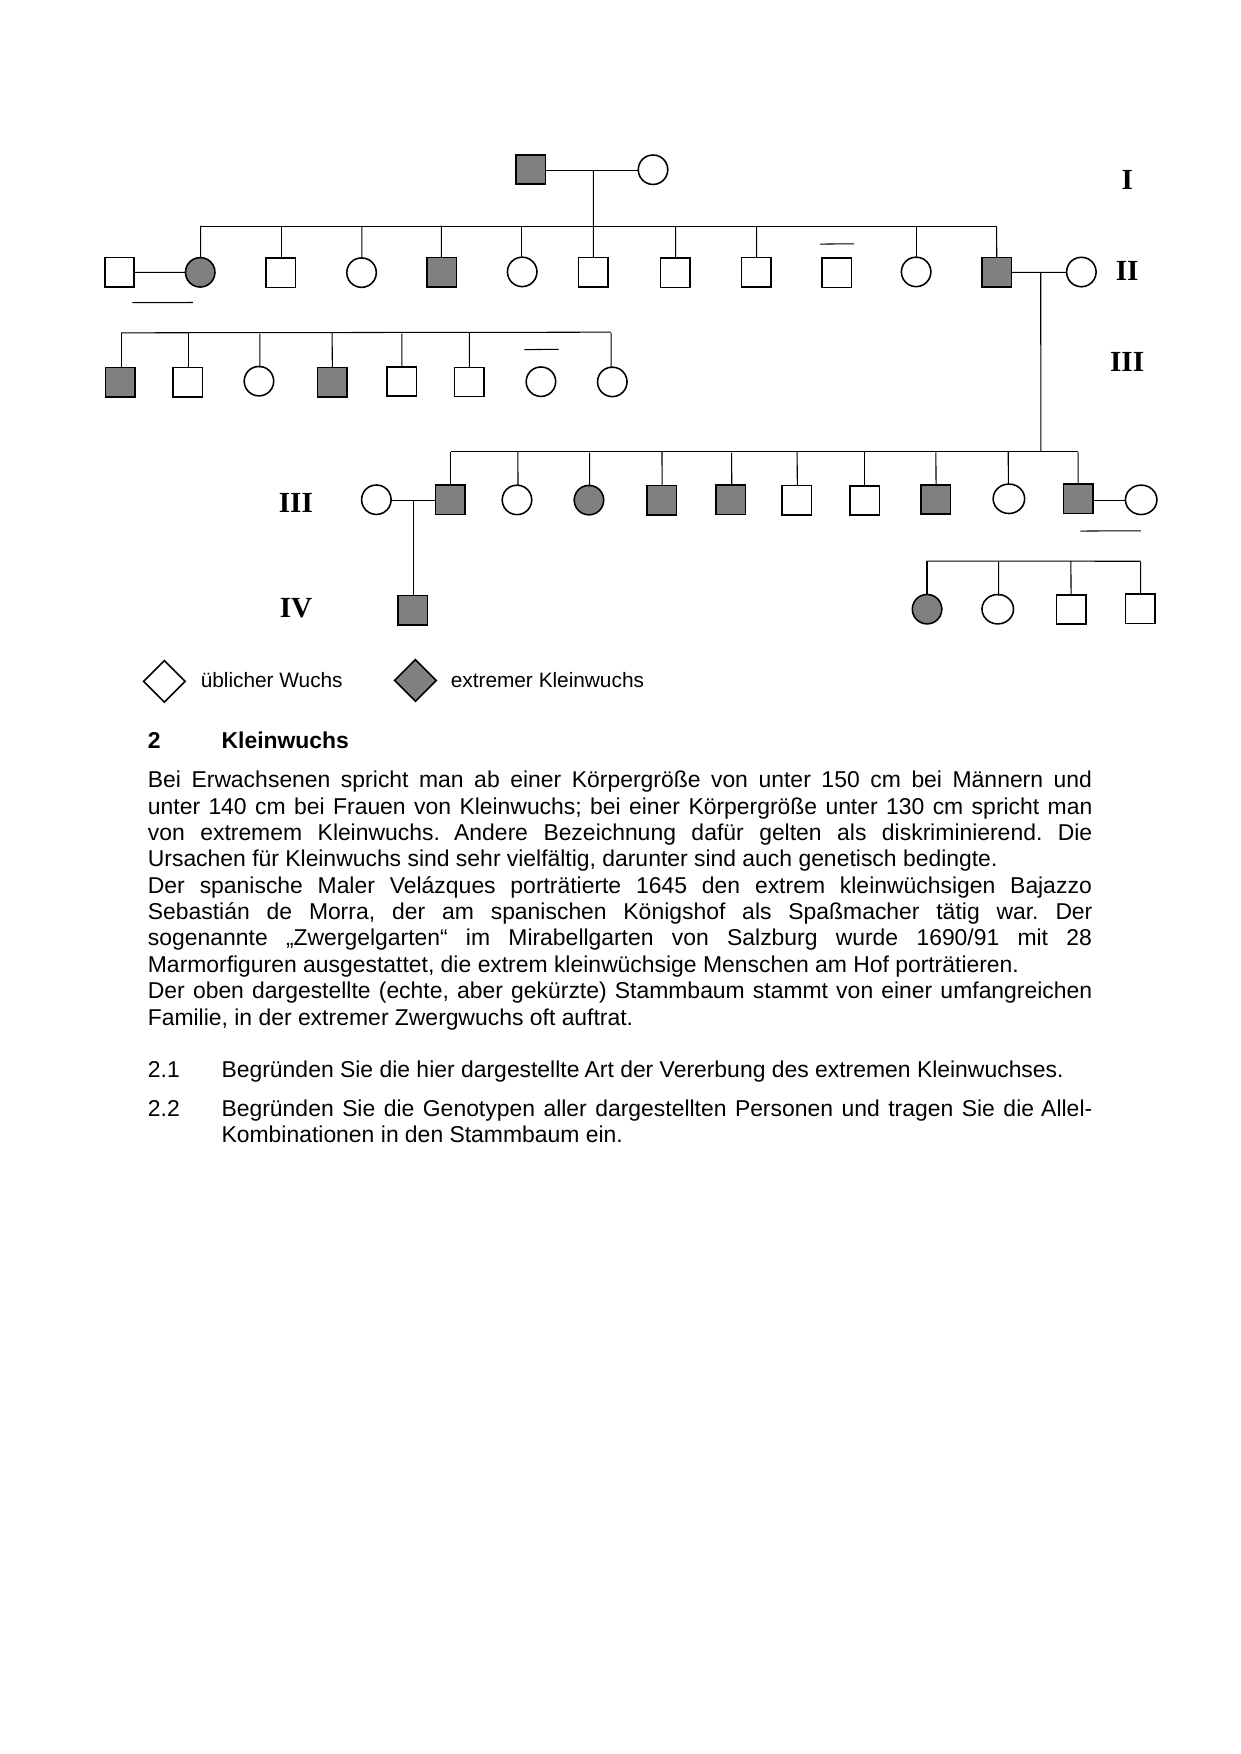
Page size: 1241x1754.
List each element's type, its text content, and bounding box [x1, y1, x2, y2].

text Der spanische Maler Velázques porträtierte 1645 den extrem kleinwüchsigen Bajazzo Sebastián de Morra, der am spanischen Königshof als Spaßmacher tätig war. Der sogenannte „Zwergelgarten“ im Mirabellgarten von Salzburg wurde 1690/91 mit 28 Marmorfiguren ausgestattet, die extrem kleinwüchsige Menschen am Hof porträtieren. [148, 872, 1093, 977]
text Bei Erwachsenen spricht man ab einer Körpergröße von unter 150 cm bei Männern und unter 140 cm bei Frauen von Kleinwuchs; bei einer Körpergröße unter 130 cm spricht man von extremem Kleinwuchs. Andere Bezeichnung dafür gelten als diskriminierend. Die Ursachen für Kleinwuchs sind sehr vielfältig, darunter sind auch genetisch bedingte. [148, 766, 1093, 872]
text 2 Kleinwuchs [148, 727, 1093, 754]
text 2.1 Begründen Sie die hier dargestellte Art der Vererbung des extremen Kleinwuchses. [148, 1056, 1093, 1082]
text Der oben dargestellte (echte, aber gekürzte) Stammbaum stammt von einer umfangreichen Familie, in der extremer Zwergwuchs oft auftrat. [148, 977, 1093, 1030]
text 2.2 Begründen Sie die Genotypen aller dargestellten Personen und tragen Sie die Allel- Kombinationen in den Stammbaum ein. [148, 1095, 1093, 1148]
